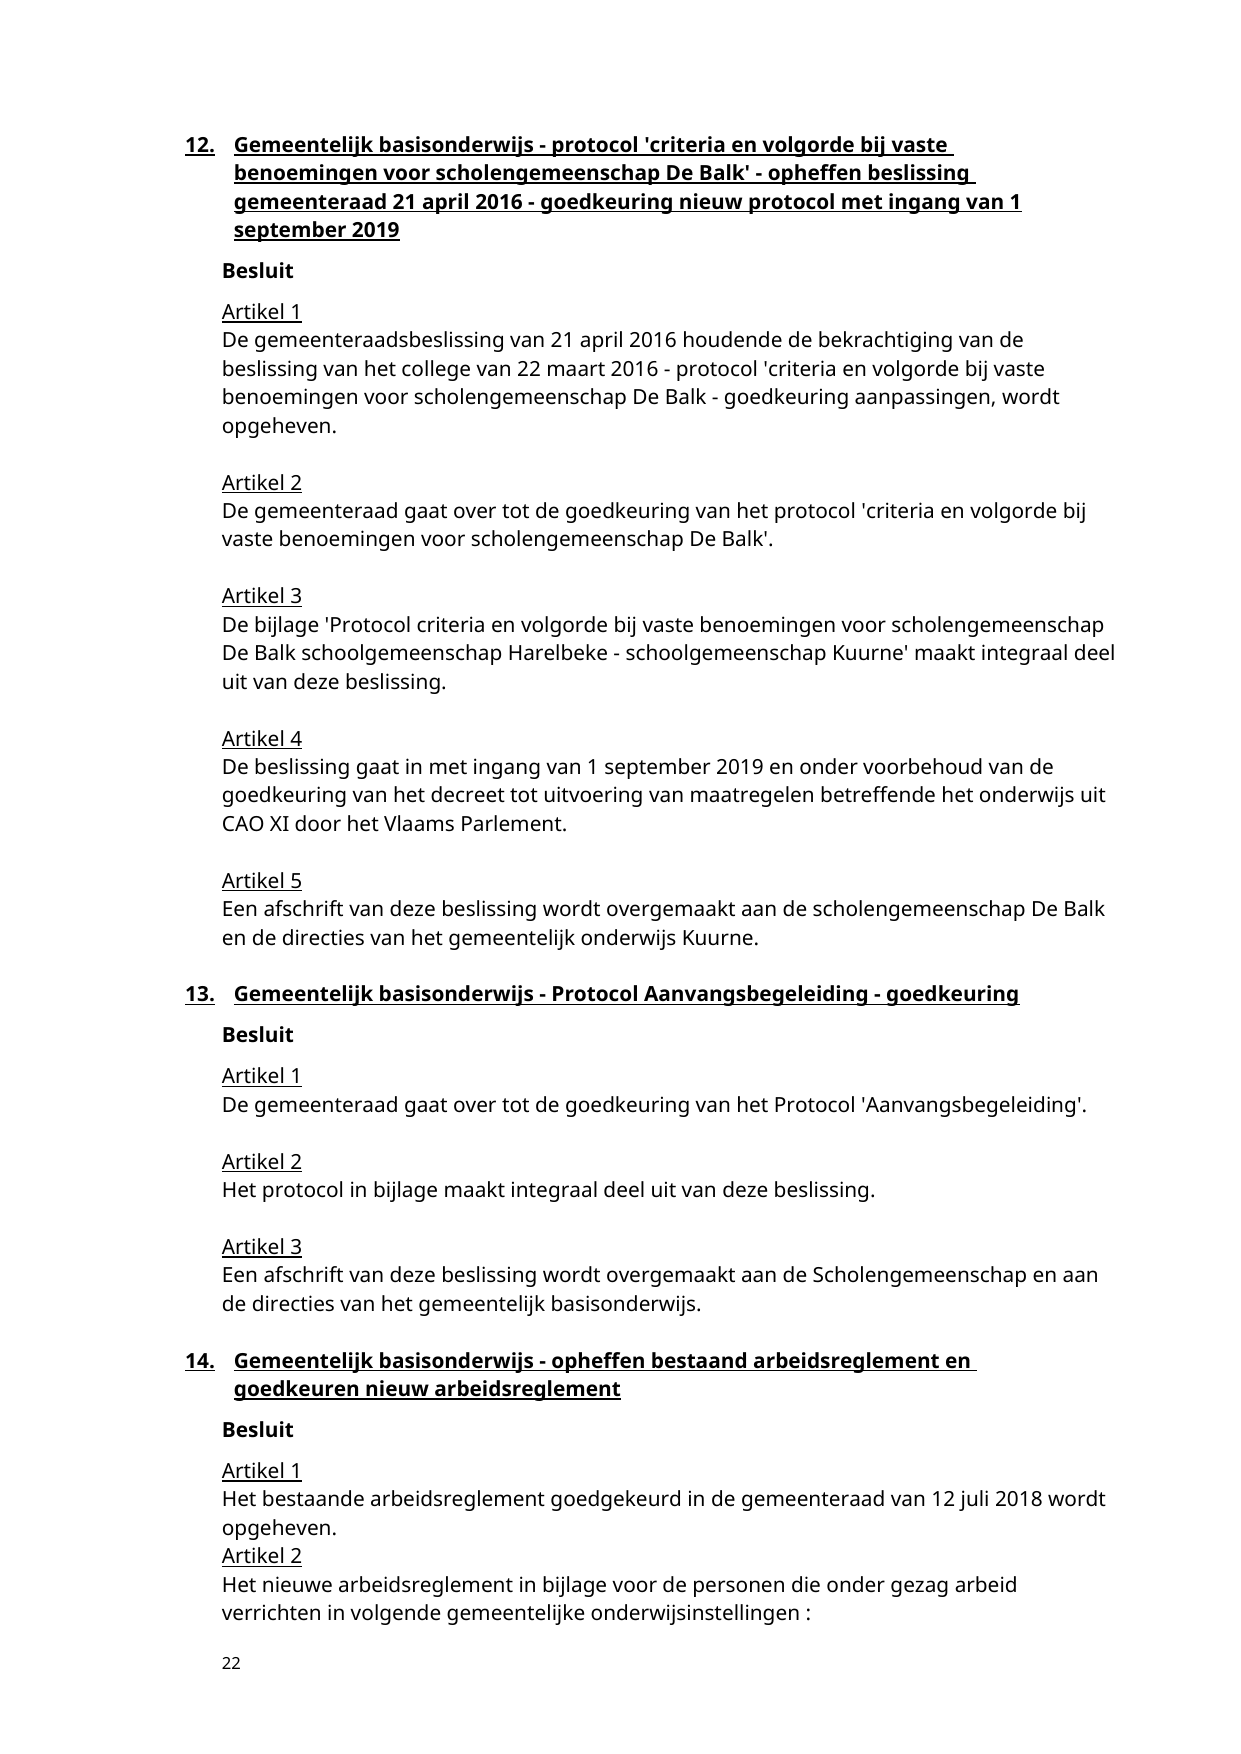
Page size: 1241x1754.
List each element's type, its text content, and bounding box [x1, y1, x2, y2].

table_header 14. [174, 1346, 233, 1403]
text Artikel 1 [222, 1061, 1122, 1090]
text De gemeenteraad gaat over tot de goedkeuring van het Protocol 'Aanvangsbegeleiding'. [222, 1090, 1122, 1118]
text Een afschrift van deze beslissing wordt overgemaakt aan de Scholengemeenschap en aan de directies van het gemeentelijk basisonderwijs. [222, 1261, 1122, 1317]
text Artikel 2 [222, 1147, 1122, 1175]
text Artikel 3 [222, 1232, 1122, 1261]
text Artikel 2 [222, 1541, 1122, 1570]
text Het bestaande arbeidsreglement goedgekeurd in de gemeenteraad van 12 juli 2018 wordt opgeheven. [222, 1484, 1122, 1541]
text De bijlage 'Protocol criteria en volgorde bij vaste benoemingen voor scholengemeenschap De Balk schoolgemeenschap Harelbeke - schoolgemeenschap Kuurne' maakt integraal deel uit van deze beslissing. [222, 610, 1122, 695]
text Artikel 1 [222, 1456, 1122, 1484]
text Artikel 2 [222, 468, 1122, 496]
text Besluit [222, 256, 1122, 284]
text De gemeenteraad gaat over tot de goedkeuring van het protocol 'criteria en volgorde bij vaste benoemingen voor scholengemeenschap De Balk'. [222, 496, 1122, 553]
text De gemeenteraadsbeslissing van 21 april 2016 houdende de bekrachtiging van de beslissing van het college van 22 maart 2016 - protocol 'criteria en volgorde bij vaste benoemingen voor scholengemeenschap De Balk - goedkeuring aanpassingen, wordt opgeheven. [222, 326, 1122, 439]
text Het protocol in bijlage maakt integraal deel uit van deze beslissing. [222, 1175, 1122, 1204]
text Artikel 5 [222, 866, 1122, 894]
text Artikel 1 [222, 297, 1122, 326]
table_header Gemeentelijk basisonderwijs - protocol 'criteria en volgorde bij vaste benoemingen voor scholengemeenschap De Balk' - opheffen beslissing gemeenteraad 21 april 2016 - goedkeuring nieuw protocol met ingang van 1 september 2019 [233, 130, 1033, 244]
table_header 12. [174, 130, 233, 244]
text Besluit [222, 1415, 1122, 1444]
text Het nieuwe arbeidsreglement in bijlage voor de personen die onder gezag arbeid verrichten in volgende gemeentelijke onderwijsinstellingen : [222, 1570, 1122, 1627]
text Besluit [222, 1021, 1122, 1049]
text Artikel 3 [222, 581, 1122, 610]
text De beslissing gaat in met ingang van 1 september 2019 en onder voorbehoud van de goedkeuring van het decreet tot uitvoering van maatregelen betreffende het onderwijs uit CAO XI door het Vlaams Parlement. [222, 752, 1122, 837]
text Artikel 4 [222, 724, 1122, 752]
table_header Gemeentelijk basisonderwijs - opheffen bestaand arbeidsreglement en goedkeuren nieuw arbeidsreglement [233, 1346, 1033, 1403]
table_header 13. [174, 980, 233, 1008]
text Een afschrift van deze beslissing wordt overgemaakt aan de scholengemeenschap De Balk en de directies van het gemeentelijk onderwijs Kuurne. [222, 894, 1122, 951]
table_header Gemeentelijk basisonderwijs - Protocol Aanvangsbegeleiding - goedkeuring [233, 980, 1033, 1008]
